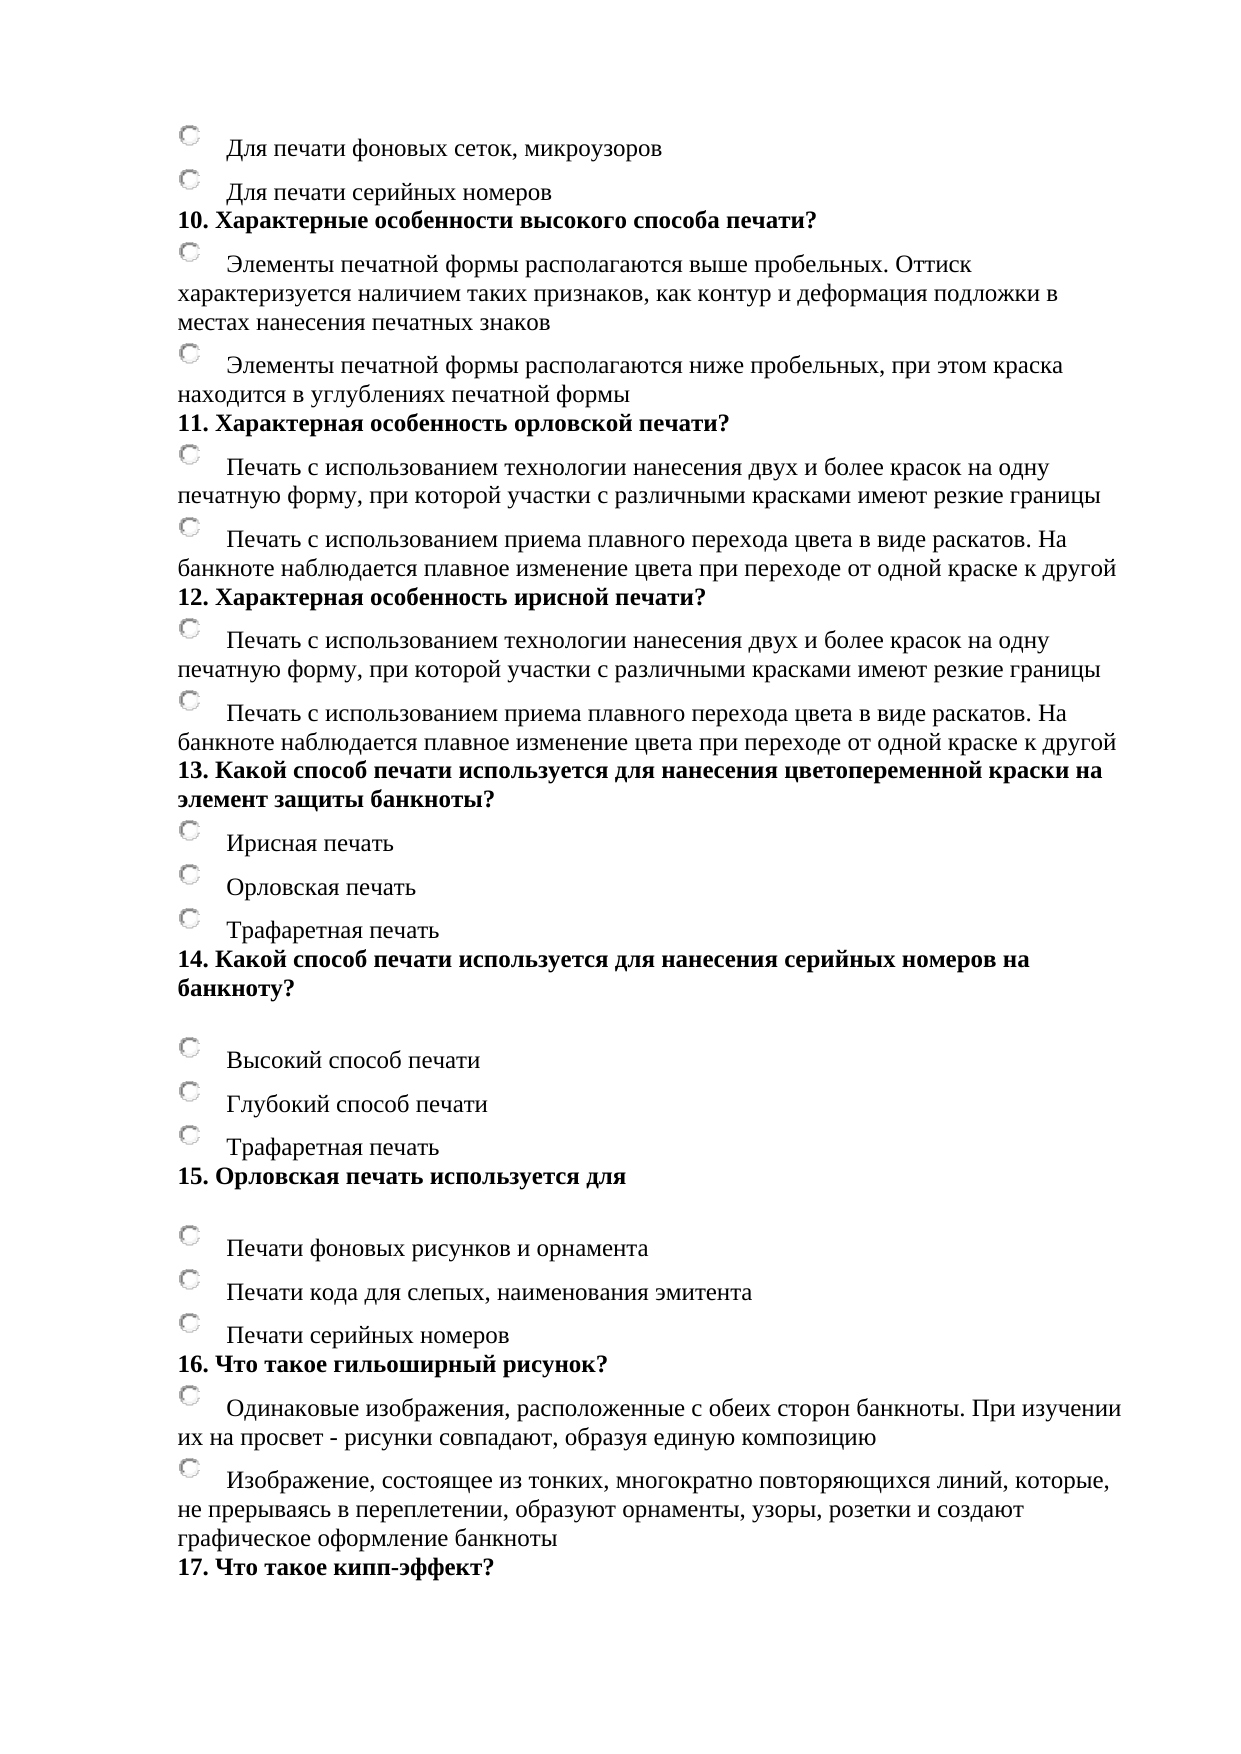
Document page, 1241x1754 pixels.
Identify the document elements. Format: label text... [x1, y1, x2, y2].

text Орловская печать [177, 857, 1137, 901]
text 14. Какой способ печати используется для нанесения серийных номеров на банкноту? [177, 944, 1137, 1030]
text Элементы печатной формы располагаются ниже пробельных, при этом краска находится в углублениях печатной формы [177, 336, 1137, 408]
text Для печати фоновых сеток, микроузоров [177, 118, 1137, 162]
text Печати серийных номеров [177, 1305, 1137, 1349]
text Для печати серийных номеров [177, 162, 1137, 206]
text Печать с использованием технологии нанесения двух и более красок на одну печатную форму, при которой участки с различными красками имеют резкие границы [177, 611, 1137, 683]
text 16. Что такое гильоширный рисунок? [177, 1349, 1137, 1378]
text 10. Характерные особенности высокого способа печати? [177, 206, 1137, 234]
text Трафаретная печать [177, 901, 1137, 944]
text Печати кода для слепых, наименования эмитента [177, 1262, 1137, 1305]
text Одинаковые изображения, расположенные с обеих сторон банкноты. При изучении их на просвет - рисунки совпадают, образуя единую композицию [177, 1378, 1137, 1450]
text Элементы печатной формы располагаются выше пробельных. Оттиск характеризуется наличием таких признаков, как контур и деформация подложки в местах нанесения печатных знаков [177, 234, 1137, 336]
text 15. Орловская печать используется для [177, 1161, 1137, 1218]
text Ирисная печать [177, 813, 1137, 857]
text 17. Что такое кипп-эффект? [177, 1552, 1137, 1580]
text Глубокий способ печати [177, 1074, 1137, 1117]
text 13. Какой способ печати используется для нанесения цветопеременной краски на элемент защиты банкноты? [177, 756, 1137, 813]
text 12. Характерная особенность ирисной печати? [177, 582, 1137, 611]
text Высокий способ печати [177, 1030, 1137, 1074]
text Изображение, состоящее из тонких, многократно повторяющихся линий, которые, не прерываясь в переплетении, образуют орнаменты, узоры, розетки и создают графическое оформление банкноты [177, 1450, 1137, 1552]
text Печать с использованием приема плавного перехода цвета в виде раскатов. На банкноте наблюдается плавное изменение цвета при переходе от одной краске к другой [177, 509, 1137, 582]
text Печати фоновых рисунков и орнамента [177, 1218, 1137, 1262]
text Печать с использованием приема плавного перехода цвета в виде раскатов. На банкноте наблюдается плавное изменение цвета при переходе от одной краске к другой [177, 683, 1137, 756]
text 11. Характерная особенность орловской печати? [177, 408, 1137, 437]
text Трафаретная печать [177, 1117, 1137, 1161]
text Печать с использованием технологии нанесения двух и более красок на одну печатную форму, при которой участки с различными красками имеют резкие границы [177, 437, 1137, 509]
